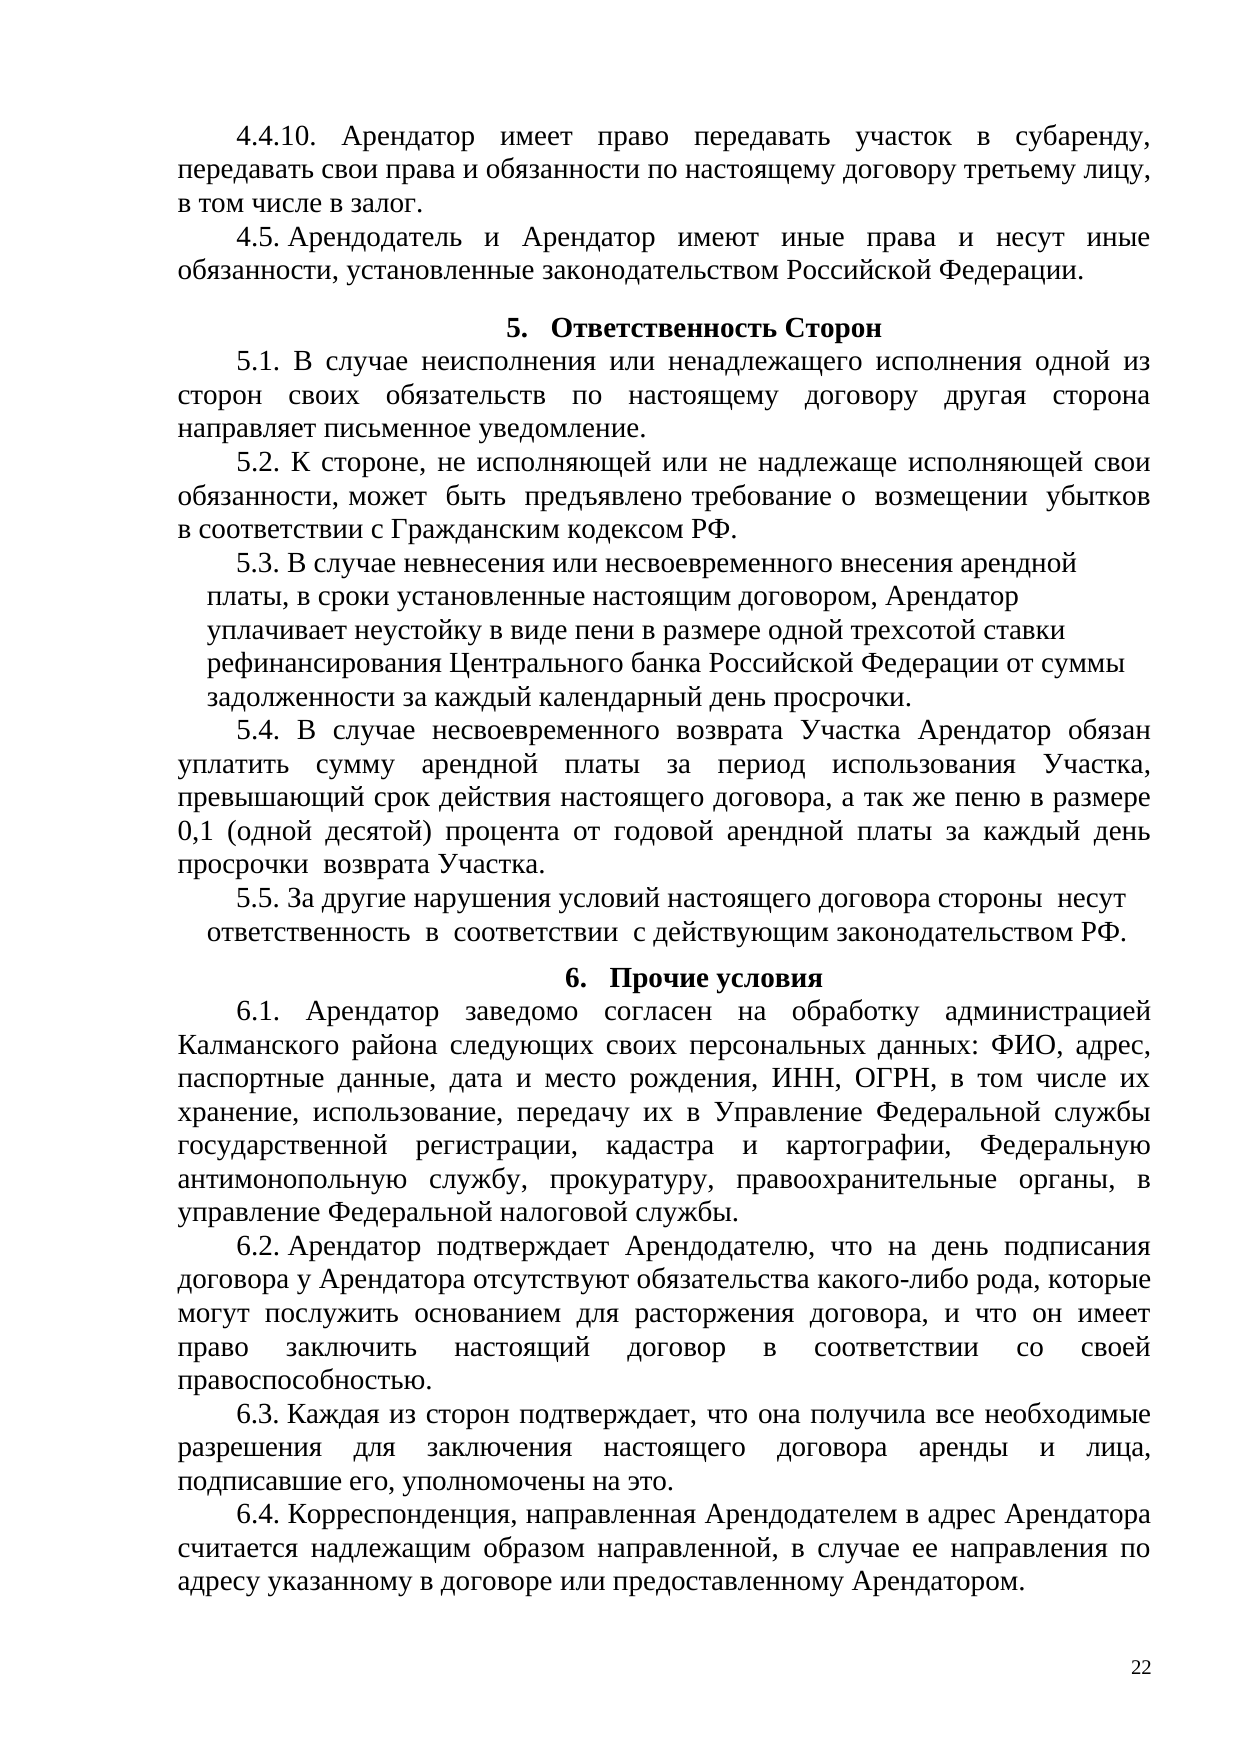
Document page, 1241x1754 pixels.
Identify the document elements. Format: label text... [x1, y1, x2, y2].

text 5.4. В случае несвоевременного возврата Участка Арендатор обязан уплатить сумму арендной платы за период использования Участка, превышающий срок действия настоящего договора, а так же пеню в размере 0,1 (одной десятой) процента от годовой арендной платы за каждый день просрочки возврата Участка. [177, 712, 1152, 880]
text 6.2. Арендатор подтверждает Арендодателю, что на день подписания договора у Арендатора отсутствуют обязательства какого-либо рода, которые могут послужить основанием для расторжения договора, и что он имеет право заключить настоящий договор в соответствии со своей правоспособностью. [177, 1228, 1152, 1396]
text 4.4.10. Арендатор имеет право передавать участок в субаренду, передавать свои права и обязанности по настоящему договору третьему лицу, в том числе в залог. [177, 118, 1152, 219]
list Ответственность Сторон [177, 310, 1152, 343]
text 6.1. Арендатор заведомо согласен на обработку администрацией Калманского района следующих своих персональных данных: ФИО, адрес, паспортные данные, дата и место рождения, ИНН, ОГРН, в том числе их хранение, использование, передачу их в Управление Федеральной службы государственной регистрации, кадастра и картографии, Федеральную антимонопольную службу, прокуратуру, правоохранительные органы, в управление Федеральной налоговой службы. [177, 993, 1152, 1228]
text 5.2. К стороне, не исполняющей или не надлежаще исполняющей свои обязанности, может быть предъявлено требование о возмещении убытков в соответствии с Гражданским кодексом РФ. [177, 444, 1152, 545]
text 4.5. Арендодатель и Арендатор имеют иные права и несут иные обязанности, установленные законодательством Российской Федерации. [177, 219, 1152, 286]
text 6.4. Корреспонденция, направленная Арендодателем в адрес Арендатора считается надлежащим образом направленной, в случае ее направления по адресу указанному в договоре или предоставленному Арендатором. [177, 1496, 1152, 1597]
text 6.3. Каждая из сторон подтверждает, что она получила все необходимые разрешения для заключения настоящего договора аренды и лица, подписавшие его, уполномочены на это. [177, 1396, 1152, 1496]
list Прочие условия [177, 960, 1152, 993]
text 5.1. В случае неисполнения или ненадлежащего исполнения одной из сторон своих обязательств по настоящему договору другая сторона направляет письменное уведомление. [177, 343, 1152, 444]
text 5.5. За другие нарушения условий настоящего договора стороны несут ответственность в соответствии с действующим законодательством РФ. [207, 880, 1152, 947]
text 5.3. В случае невнесения или несвоевременного внесения арендной платы, в сроки установленные настоящим договором, Арендатор уплачивает неустойку в виде пени в размере одной трехсотой ставки рефинансирования Центрального банка Российской Федерации от суммы задолженности за каждый календарный день просрочки. [207, 545, 1152, 712]
